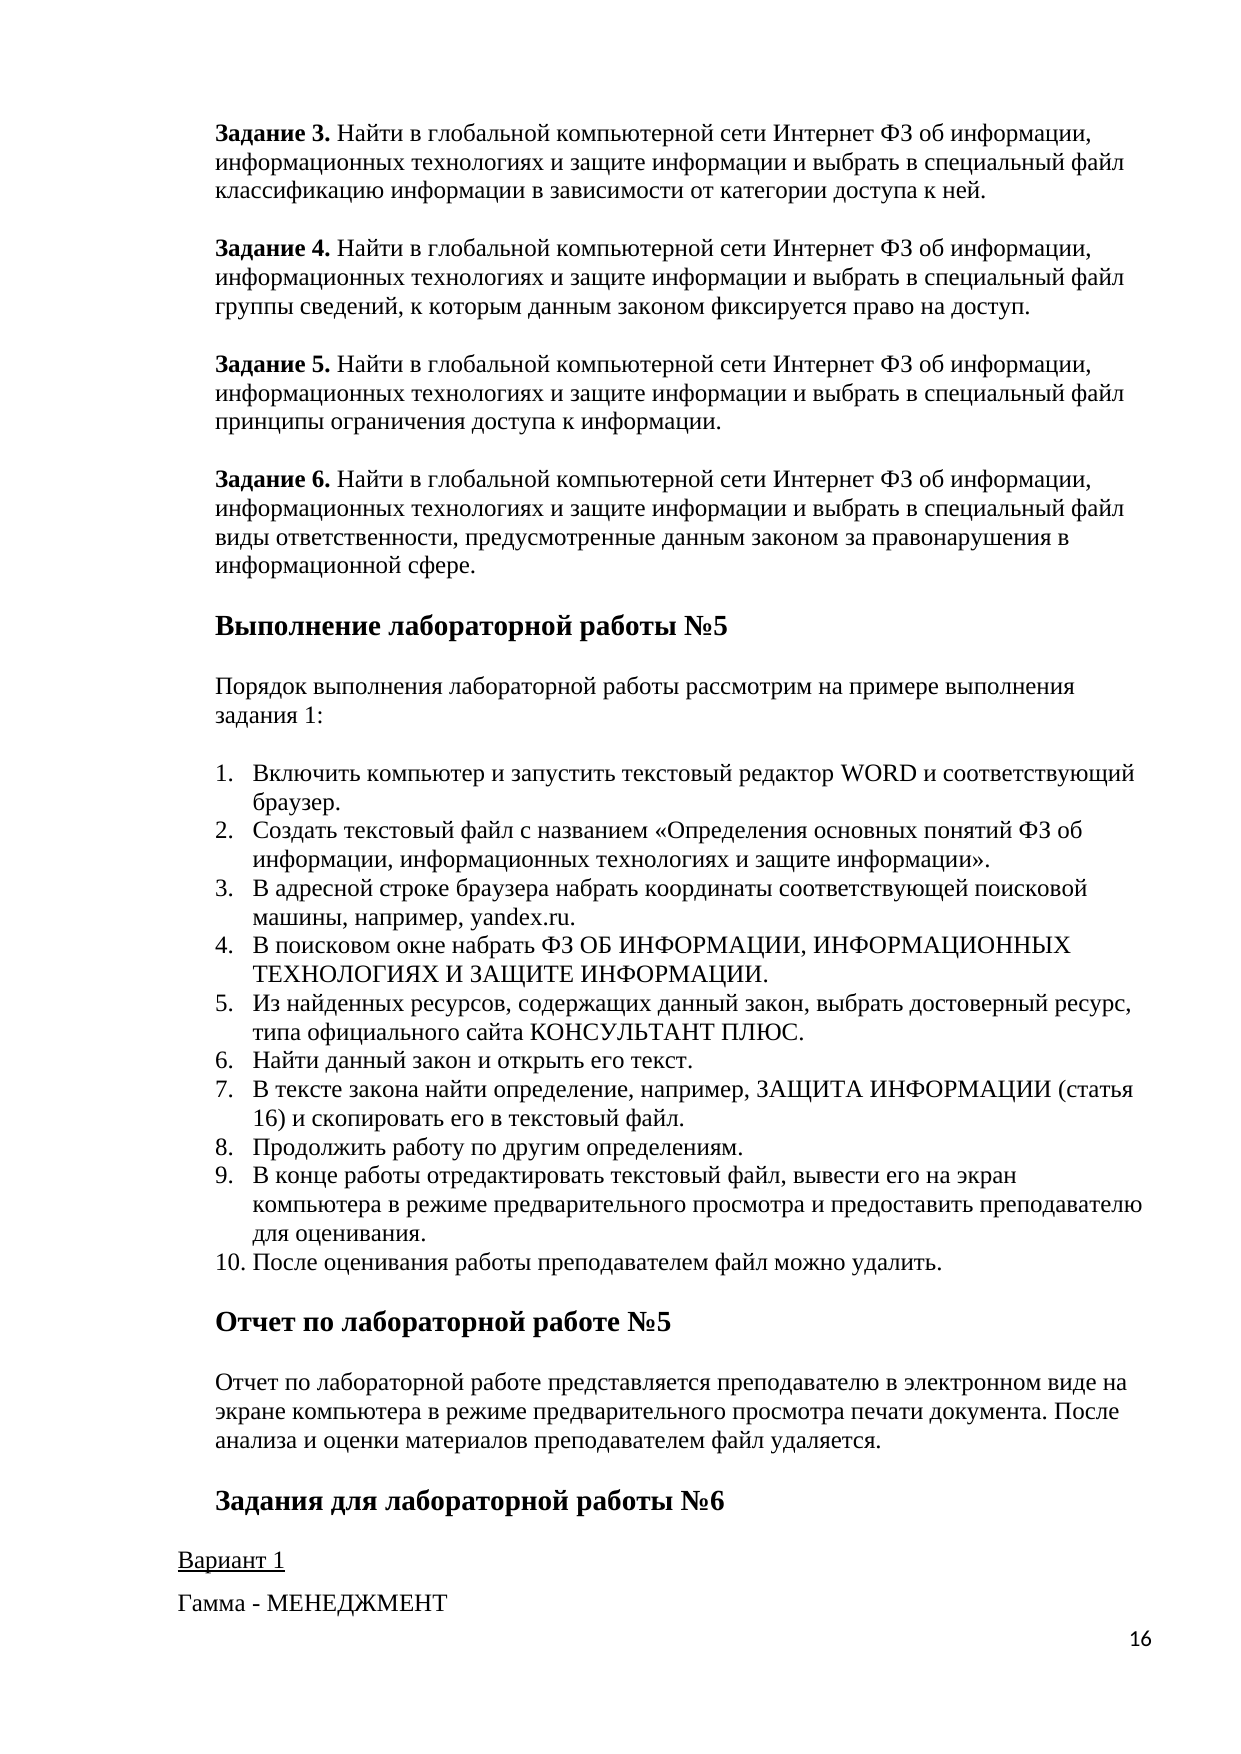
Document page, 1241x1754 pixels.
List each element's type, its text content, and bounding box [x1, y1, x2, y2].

list В адресной строке браузера набрать координаты соответствующей поисковой машины, например, yandex.ru. [215, 873, 1152, 930]
text Выполнение лабораторной работы №5 [215, 608, 1152, 642]
text Гамма - МЕНЕДЖМЕНТ [177, 1588, 1152, 1617]
text Порядок выполнения лабораторной работы рассмотрим на примере выполнения задания 1: [215, 671, 1152, 729]
text Отчет по лабораторной работе представляется преподавателю в электронном виде на экране компьютера в режиме предварительного просмотра печати документа. После анализа и оценки материалов преподавателем файл удаляется. [215, 1367, 1152, 1453]
list В конце работы отредактировать текстовый файл, вывести его на экран компьютера в режиме предварительного просмотра и предоставить преподавателю для оценивания. [215, 1160, 1152, 1247]
list Продолжить работу по другим определениям. [215, 1132, 1152, 1160]
text Задание 4. Найти в глобальной компьютерной сети Интернет ФЗ об информации, информационных технологиях и защите информации и выбрать в специальный файл группы сведений, к которым данным законом фиксируется право на доступ. [215, 233, 1152, 320]
text Задание 5. Найти в глобальной компьютерной сети Интернет ФЗ об информации, информационных технологиях и защите информации и выбрать в специальный файл принципы ограничения доступа к информации. [215, 349, 1152, 435]
list Найти данный закон и открыть его текст. [215, 1045, 1152, 1074]
text Задание 6. Найти в глобальной компьютерной сети Интернет ФЗ об информации, информационных технологиях и защите информации и выбрать в специальный файл виды ответственности, предусмотренные данным законом за правонарушения в информационной сфере. [215, 464, 1152, 579]
list В тексте закона найти определение, например, ЗАЩИТА ИНФОРМАЦИИ (статья 16) и скопировать его в текстовый файл. [215, 1074, 1152, 1132]
list Из найденных ресурсов, содержащих данный закон, выбрать достоверный ресурс, типа официального сайта КОНСУЛЬТАНТ ПЛЮС. [215, 988, 1152, 1045]
text Вариант 1 [177, 1545, 1152, 1574]
list Включить компьютер и запустить текстовый редактор WORD и соответствующий браузер. [215, 758, 1152, 815]
list После оценивания работы преподавателем файл можно удалить. [215, 1247, 1152, 1275]
list В поисковом окне набрать ФЗ ОБ ИНФОРМАЦИИ, ИНФОРМАЦИОННЫХ ТЕХНОЛОГИЯХ И ЗАЩИТЕ ИНФОРМАЦИИ. [215, 930, 1152, 988]
text Задание 3. Найти в глобальной компьютерной сети Интернет ФЗ об информации, информационных технологиях и защите информации и выбрать в специальный файл классификацию информации в зависимости от категории доступа к ней. [215, 118, 1152, 204]
text Задания для лабораторной работы №6 [215, 1483, 1152, 1516]
list Создать текстовый файл с названием «Определения основных понятий ФЗ об информации, информационных технологиях и защите информации». [215, 815, 1152, 873]
text Отчет по лабораторной работе №5 [215, 1304, 1152, 1338]
